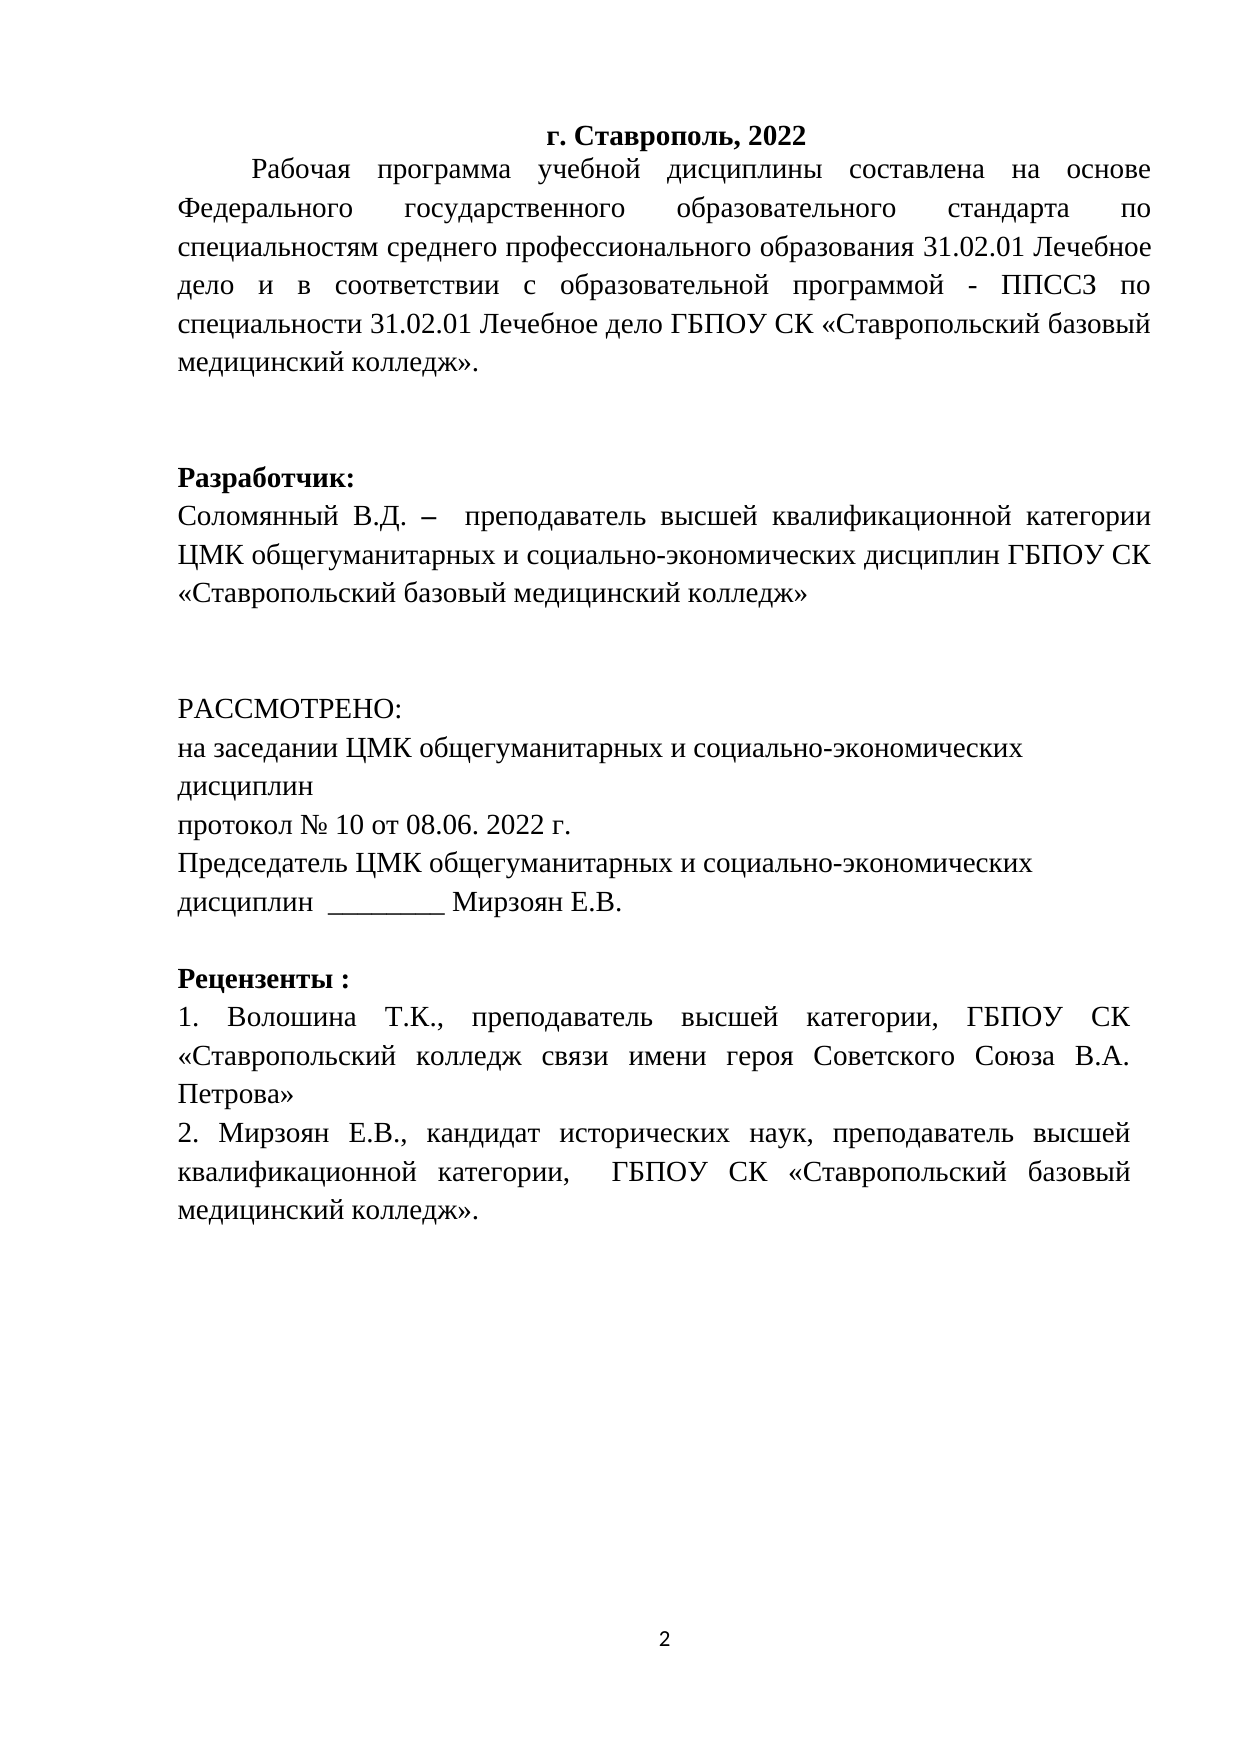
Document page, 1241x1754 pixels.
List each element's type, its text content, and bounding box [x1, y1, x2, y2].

text г. Ставрополь, 2022 [472, 118, 1131, 152]
text 2. Мирзоян Е.В., кандидат исторических наук, преподаватель высшей квалификационной категории, ГБПОУ СК «Ставропольский базовый медицинский колледж». [177, 1115, 1131, 1226]
text РАССМОТРЕНО: [177, 691, 1152, 725]
text Рабочая программа учебной дисциплины составлена на основе Федерального государственного образовательного стандарта по специальностям среднего профессионального образования 31.02.01 Лечебное дело и в соответствии с образовательной программой - ППССЗ по специальности 31.02.01 Лечебное дело ГБПОУ СК «Ставропольский базовый медицинский колледж». [177, 152, 1152, 378]
text Соломянный В.Д. – преподаватель высшей квалификационной категории ЦМК общегуманитарных и социально-экономических дисциплин ГБПОУ СК «Ставропольский базовый медицинский колледж» [177, 498, 1152, 609]
text Разработчик: [177, 460, 1152, 493]
text Председатель ЦМК общегуманитарных и социально-экономических дисциплин ________ Мирзоян Е.В. [177, 845, 1152, 917]
text на заседании ЦМК общегуманитарных и социально-экономических дисциплин [177, 730, 1152, 802]
text 1. Волошина Т.К., преподаватель высшей категории, ГБПОУ СК «Ставропольский колледж связи имени героя Советского Союза В.А. Петрова» [177, 999, 1131, 1110]
text протокол № 10 от 08.06. 2022 г. [177, 807, 1152, 840]
text Рецензенты : [177, 961, 1131, 994]
